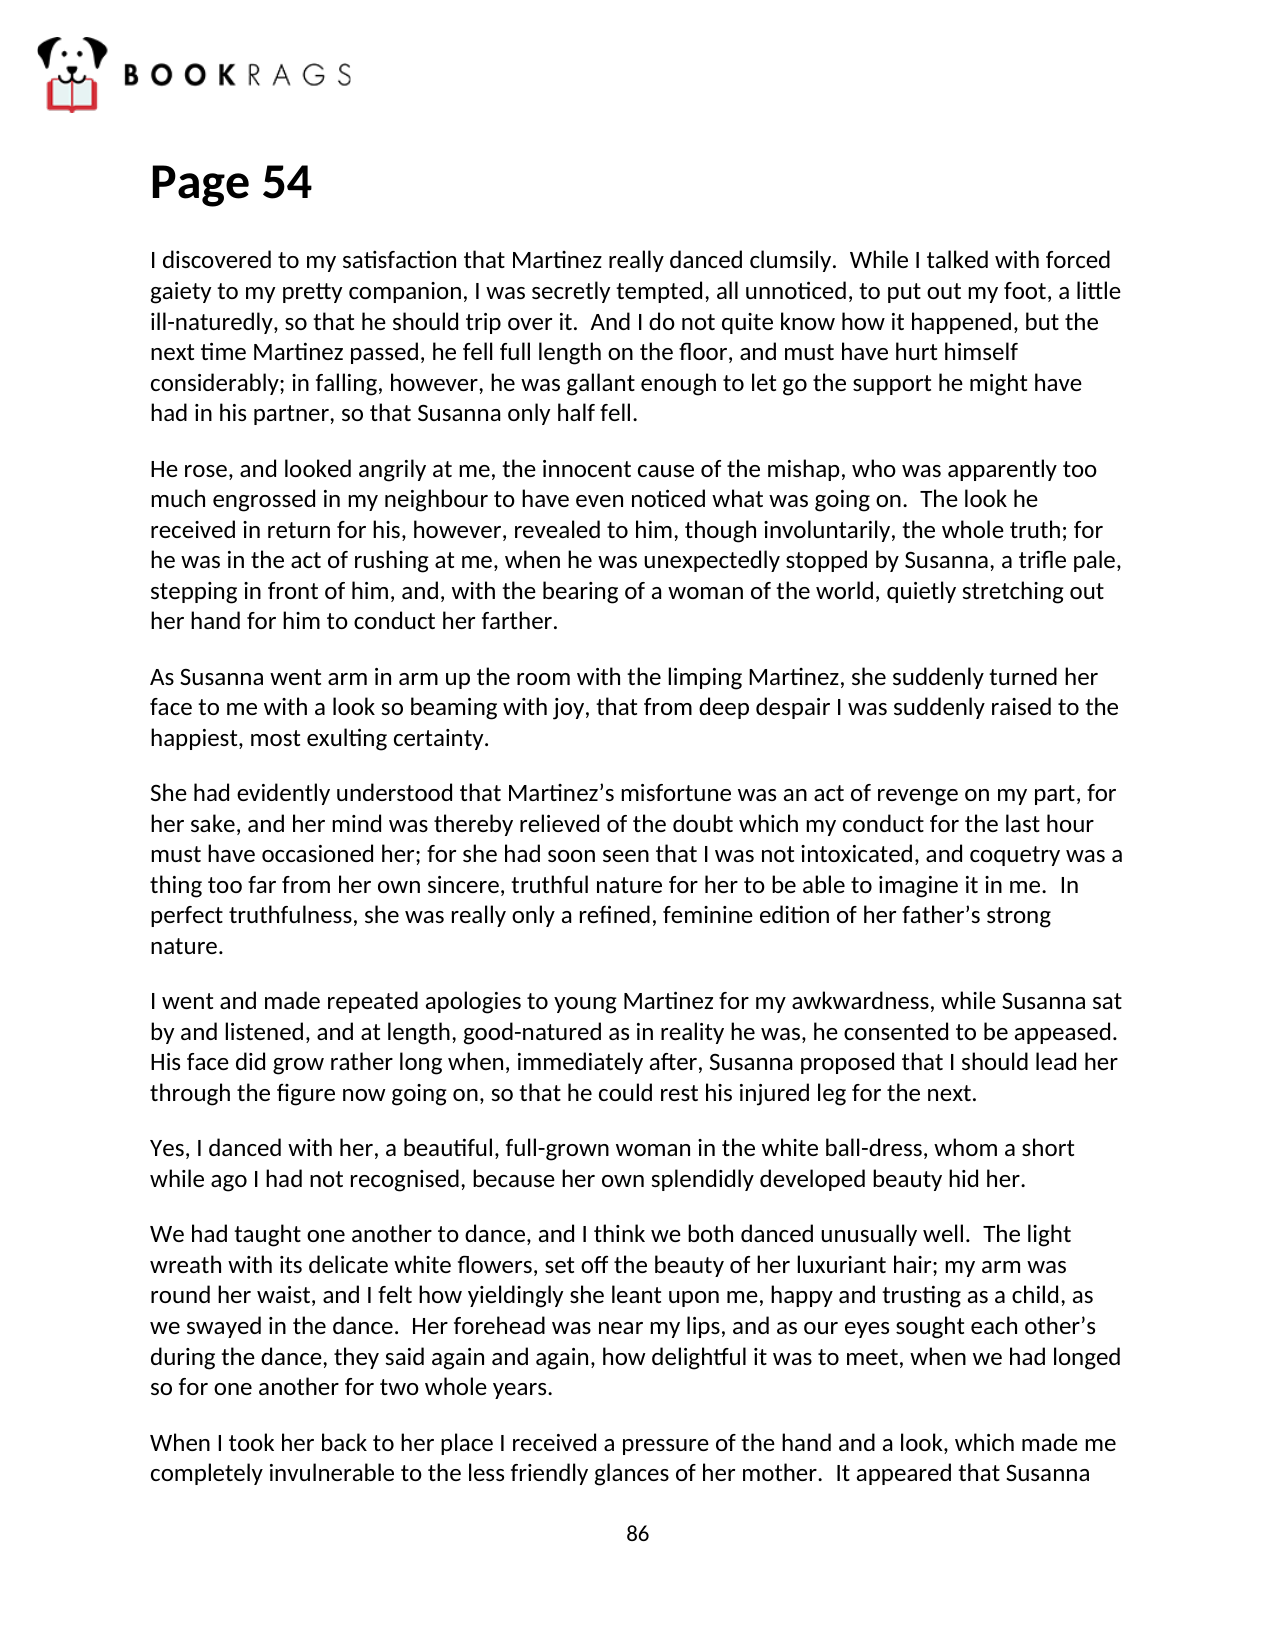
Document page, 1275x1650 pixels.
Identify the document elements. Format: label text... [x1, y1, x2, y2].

text I discovered to my satisfaction that Martinez really danced clumsily. While I talked with forced gaiety to my pretty companion, I was secretly tempted, all unnoticed, to put out my foot, a little ill-naturedly, so that he should trip over it. And I do not quite know how it happened, but the next time Martinez passed, he fell full length on the floor, and must have hurt himself considerably; in falling, however, he was gallant enough to let go the support he might have had in his partner, so that Susanna only half fell. [150, 244, 1125, 428]
text I went and made repeated apologies to young Martinez for my awkwardness, while Susanna sat by and listened, and at length, good-natured as in reality he was, he consented to be appeased. His face did grow rather long when, immediately after, Susanna proposed that I should lead her through the figure now going on, so that he could rest his injured leg for the next. [150, 986, 1125, 1108]
text She had evidently understood that Martinez’s misfortune was an act of revenge on my part, for her sake, and her mind was thereby relieved of the doubt which my conduct for the last hour must have occasioned her; for she had soon seen that I was not intoxicated, and coquetry was a thing too far from her own sincere, truthful nature for her to be able to imagine it in me. In perfect truthfulness, she was really only a refined, feminine edition of her father’s strong nature. [150, 777, 1125, 961]
picture [37, 37, 351, 113]
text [150, 1427, 1125, 1488]
text Yes, I danced with her, a beautiful, full-grown woman in the white ball-dress, whom a short while ago I had not recognised, because her own splendidly developed beauty hid her. [150, 1133, 1125, 1194]
text He rose, and looked angrily at me, the innocent cause of the mishap, who was apparently too much engrossed in my neighbour to have even noticed what was going on. The look he received in return for his, however, revealed to him, though involuntarily, the whole truth; for he was in the act of rushing at me, when he was unexpectedly stopped by Susanna, a trifle pale, stepping in front of him, and, with the bearing of a woman of the world, quietly stretching out her hand for him to conduct her farther. [150, 453, 1125, 636]
text Page 54 [150, 150, 1125, 211]
text As Susanna went arm in arm up the room with the limping Martinez, she suddenly turned her face to me with a look so beaming with joy, that from deep despair I was suddenly raised to the happiest, most exulting certainty. [150, 661, 1125, 752]
text We had taught one another to dance, and I think we both danced unusually well. The light wreath with its delicate white flowers, set off the beauty of her luxuriant hair; my arm was round her waist, and I felt how yieldingly she leant upon me, happy and trusting as a child, as we swayed in the dance. Her forehead was near my lips, and as our eyes sought each other’s during the dance, they said again and again, how delightful it was to meet, when we had longed so for one another for two whole years. [150, 1219, 1125, 1402]
